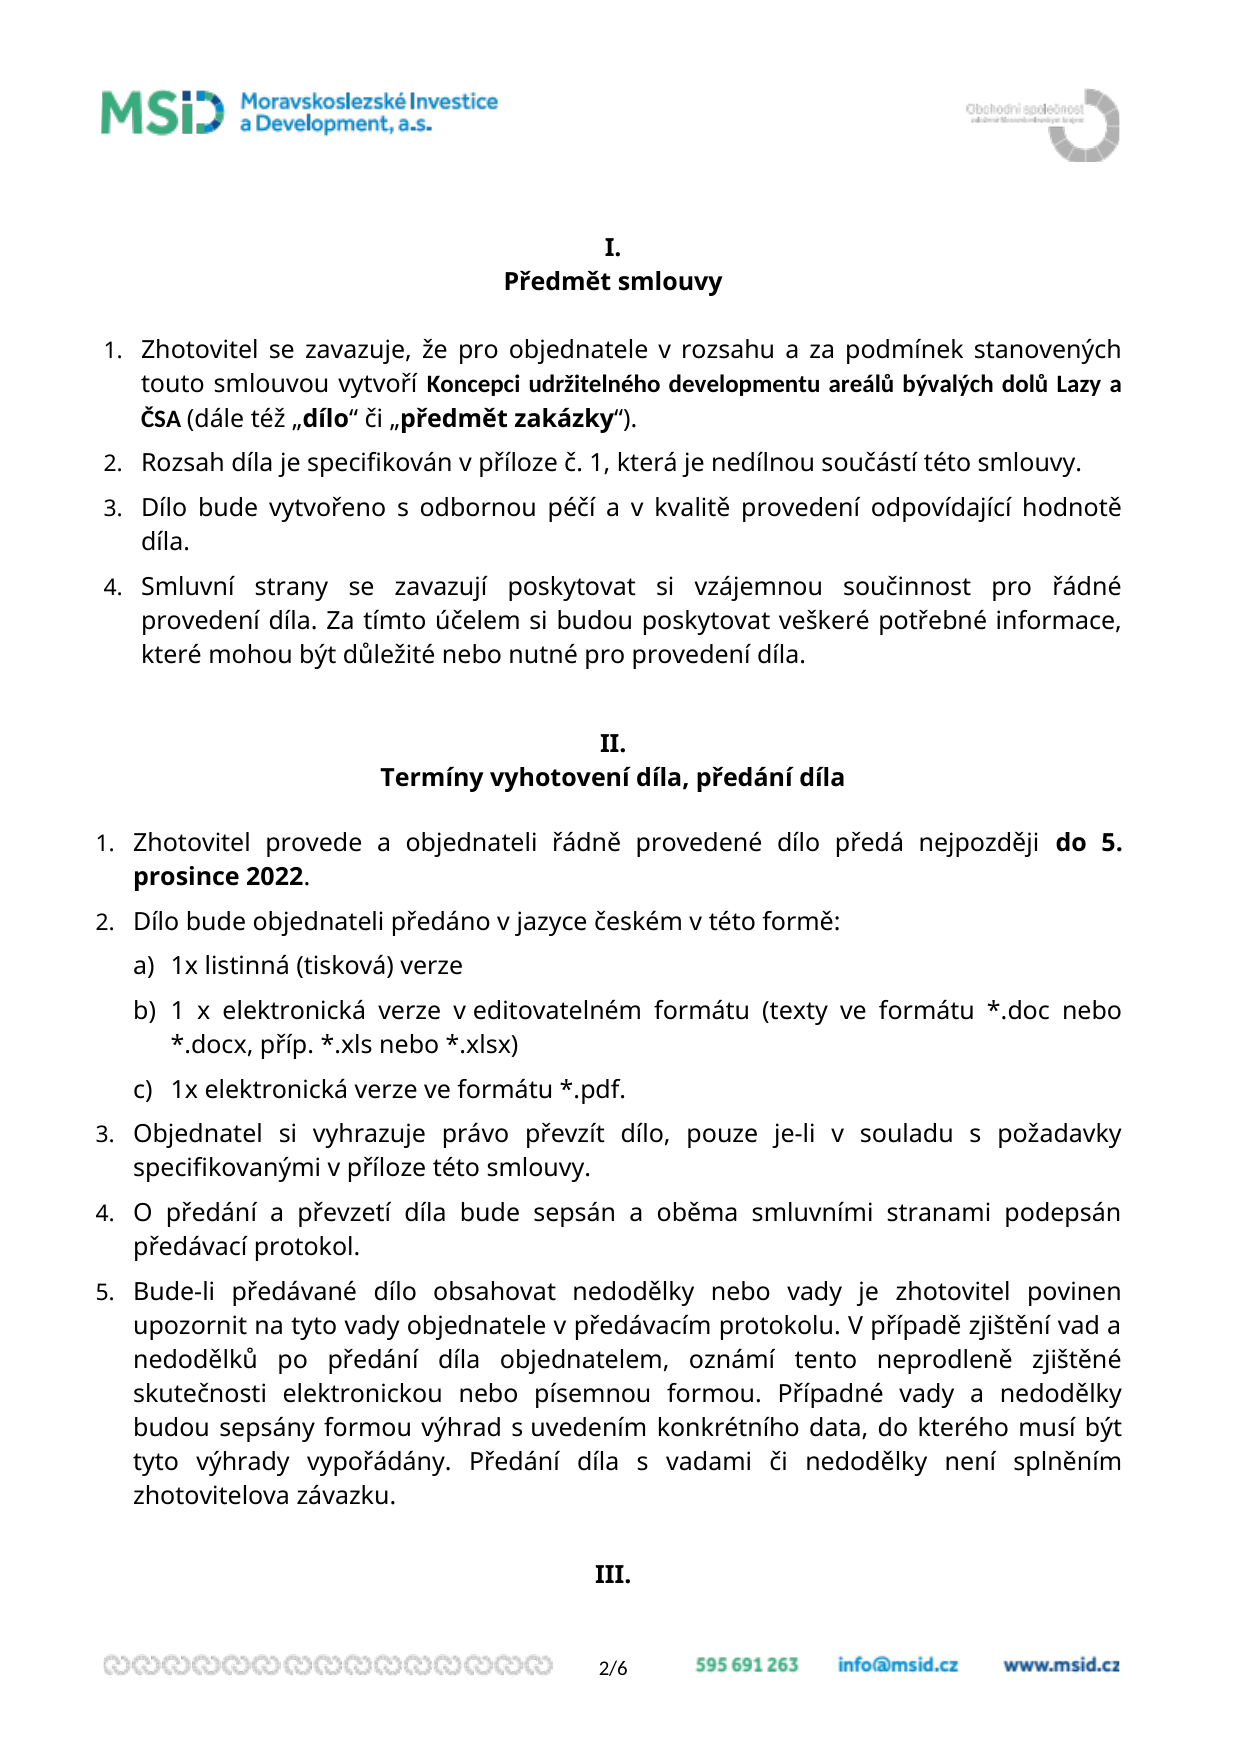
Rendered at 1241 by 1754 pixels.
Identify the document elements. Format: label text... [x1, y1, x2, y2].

list 1x elektronická verze ve formátu *.pdf. [133, 1071, 1123, 1105]
list 1 x elektronická verze v editovatelném formátu (texty ve formátu *.doc nebo *.docx, příp. *.xls nebo *.xlsx) [133, 993, 1123, 1061]
text II. [103, 726, 1123, 760]
text Předmět smlouvy [103, 264, 1123, 298]
list Zhotovitel provede a objednateli řádně provedené dílo předá nejpozději do 5. prosince 2022. [95, 824, 1123, 893]
list Dílo bude objednateli předáno v jazyce českém v této formě: [95, 903, 1123, 937]
text I. [103, 230, 1123, 264]
list O předání a převzetí díla bude sepsán a oběma smluvními stranami podepsán předávací protokol. [95, 1195, 1123, 1263]
list Dílo bude vytvořeno s odbornou péčí a v kvalitě provedení odpovídající hodnotě díla. [103, 489, 1123, 558]
list Rozsah díla je specifikován v příloze č. 1, která je nedílnou součástí této smlouvy. [103, 445, 1123, 479]
list 1x listinná (tisková) verze [133, 948, 1123, 982]
list Smluvní strany se zavazují poskytovat si vzájemnou součinnost pro řádné provedení díla. Za tímto účelem si budou poskytovat veškeré potřebné informace, které mohou být důležité nebo nutné pro provedení díla. [103, 568, 1123, 671]
list Objednatel si vyhrazuje právo převzít dílo, pouze je-li v souladu s požadavky specifikovanými v příloze této smlouvy. [95, 1116, 1123, 1184]
list Bude-li předávané dílo obsahovat nedodělky nebo vady je zhotovitel povinen upozornit na tyto vady objednatele v předávacím protokolu. V případě zjištění vad a nedodělků po předání díla objednatelem, oznámí tento neprodleně zjištěné skutečnosti elektronickou nebo písemnou formou. Případné vady a nedodělky budou sepsány formou výhrad s uvedením konkrétního data, do kterého musí být tyto výhrady vypořádány. Předání díla s vadami či nedodělky není splněním zhotovitelova závazku. [95, 1273, 1123, 1512]
text Termíny vyhotovení díla, předání díla [103, 760, 1123, 794]
list Zhotovitel se zavazuje, že pro objednatele v rozsahu a za podmínek stanovených touto smlouvou vytvoří Koncepci udržitelného developmentu areálů bývalých dolů Lazy a ČSA (dále též „dílo“ či „předmět zakázky“). [103, 332, 1123, 434]
text III. [103, 1557, 1123, 1591]
